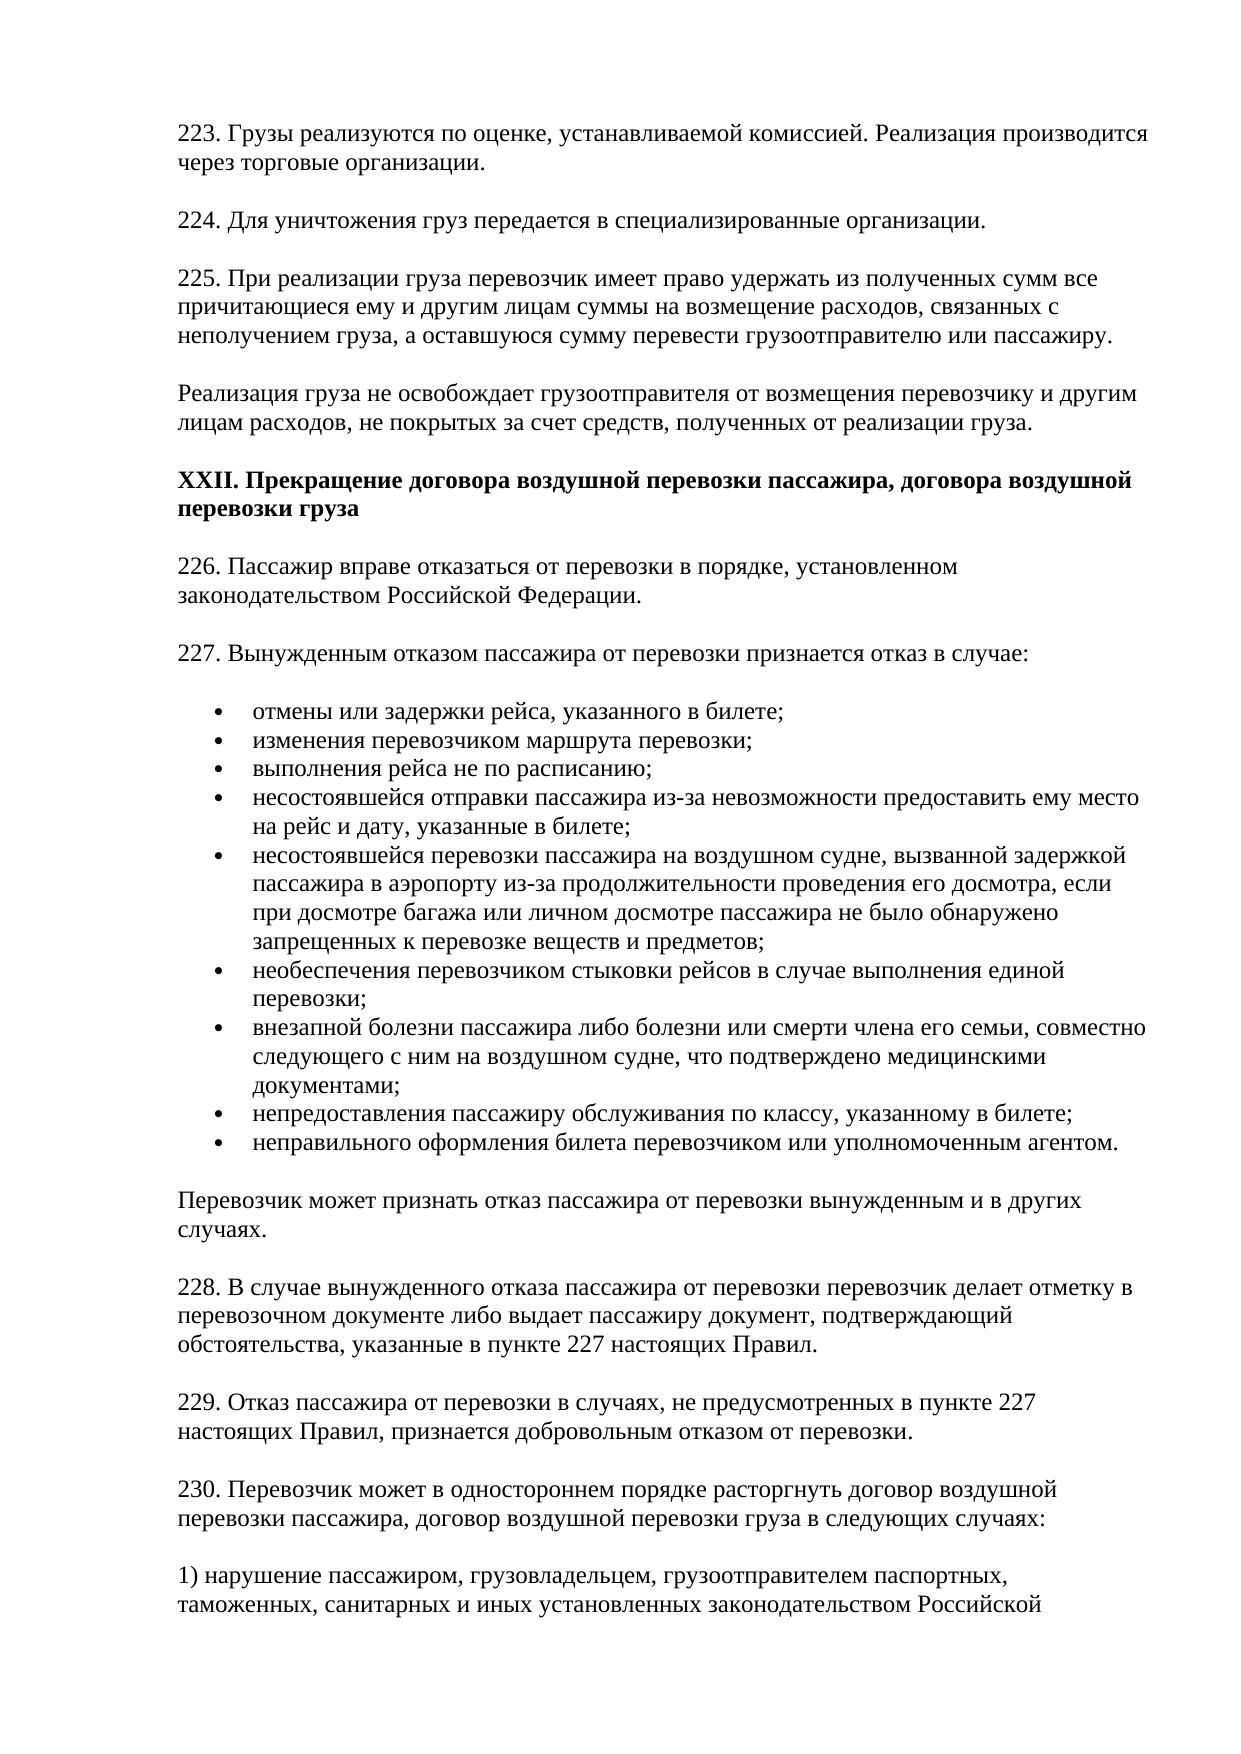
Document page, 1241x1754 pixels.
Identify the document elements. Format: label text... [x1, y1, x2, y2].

text 227. Вынужденным отказом пассажира от перевозки признается отказ в случае: [177, 638, 1152, 667]
text 230. Перевозчик может в одностороннем порядке расторгнуть договор воздушной перевозки пассажира, договор воздушной перевозки груза в следующих случаях: [177, 1474, 1152, 1531]
list неправильного оформления билета перевозчиком или уполномоченным агентом. [215, 1127, 1152, 1156]
list внезапной болезни пассажира либо болезни или смерти члена его семьи, совместно следующего с ним на воздушном судне, что подтверждено медицинскими документами; [215, 1012, 1152, 1098]
text 228. В случае вынужденного отказа пассажира от перевозки перевозчик делает отметку в перевозочном документе либо выдает пассажиру документ, подтверждающий обстоятельства, указанные в пункте 227 настоящих Правил. [177, 1272, 1152, 1358]
text Реализация груза не освобождает грузоотправителя от возмещения перевозчику и другим лицам расходов, не покрытых за счет средств, полученных от реализации груза. [177, 378, 1152, 436]
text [177, 1561, 1152, 1618]
list необеспечения перевозчиком стыковки рейсов в случае выполнения единой перевозки; [215, 955, 1152, 1012]
list несостоявшейся перевозки пассажира на воздушном судне, вызванной задержкой пассажира в аэропорту из-за продолжительности проведения его досмотра, если при досмотре багажа или личном досмотре пассажира не было обнаружено запрещенных к перевозке веществ и предметов; [215, 840, 1152, 955]
list выполнения рейса не по расписанию; [215, 753, 1152, 782]
text 223. Грузы реализуются по оценке, устанавливаемой комиссией. Реализация производится через торговые организации. [177, 118, 1152, 176]
text 229. Отказ пассажира от перевозки в случаях, не предусмотренных в пункте 227 настоящих Правил, признается добровольным отказом от перевозки. [177, 1387, 1152, 1445]
text Перевозчик может признать отказ пассажира от перевозки вынужденным и в других случаях. [177, 1185, 1152, 1243]
text 226. Пассажир вправе отказаться от перевозки в порядке, установленном законодательством Российской Федерации. [177, 551, 1152, 609]
list отмены или задержки рейса, указанного в билете; [215, 696, 1152, 725]
list несостоявшейся отправки пассажира из-за невозможности предоставить ему место на рейс и дату, указанные в билете; [215, 782, 1152, 840]
list непредоставления пассажиру обслуживания по классу, указанному в билете; [215, 1098, 1152, 1127]
list изменения перевозчиком маршрута перевозки; [215, 725, 1152, 753]
text XXII. Прекращение договора воздушной перевозки пассажира, договора воздушной перевозки груза [177, 465, 1152, 522]
text 225. При реализации груза перевозчик имеет право удержать из полученных сумм все причитающиеся ему и другим лицам суммы на возмещение расходов, связанных с неполучением груза, а оставшуюся сумму перевести грузоотправителю или пассажиру. [177, 263, 1152, 349]
text 224. Для уничтожения груз передается в специализированные организации. [177, 205, 1152, 233]
